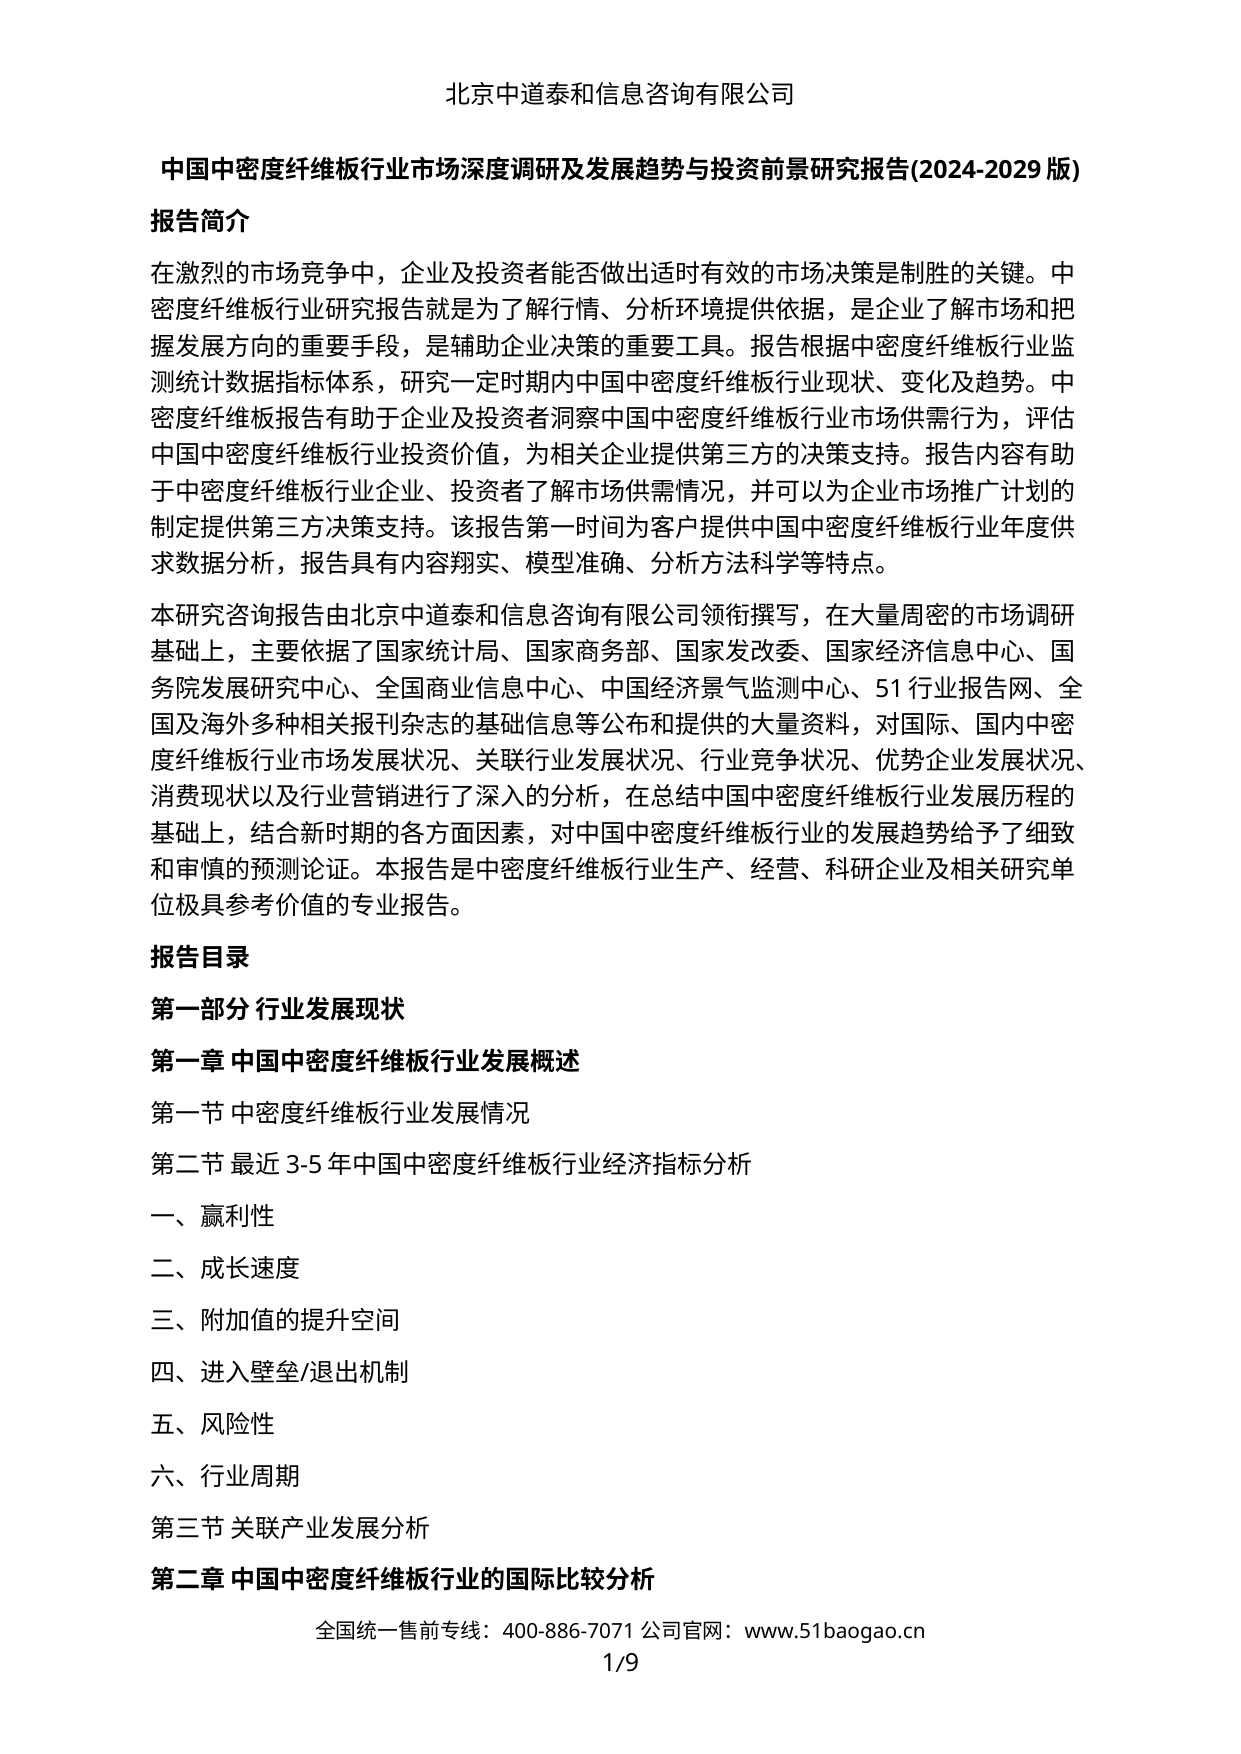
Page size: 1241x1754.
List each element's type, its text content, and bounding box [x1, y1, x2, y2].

text 第一节 中密度纤维板行业发展情况 [150, 1093, 1090, 1129]
text 中国中密度纤维板行业市场深度调研及发展趋势与投资前景研究报告(2024-2029版) [150, 150, 1090, 186]
text 第一部分 行业发展现状 [150, 989, 1090, 1026]
text 报告目录 [150, 937, 1090, 974]
text 报告简介 [150, 202, 1090, 238]
text 第二章 中国中密度纤维板行业的国际比较分析 [150, 1560, 1090, 1596]
text 在激烈的市场竞争中，企业及投资者能否做出适时有效的市场决策是制胜的关键。中密度纤维板行业研究报告就是为了解行情、分析环境提供依据，是企业了解市场和把握发展方向的重要手段，是辅助企业决策的重要工具。报告根据中密度纤维板行业监测统计数据指标体系，研究一定时期内中国中密度纤维板行业现状、变化及趋势。中密度纤维板报告有助于企业及投资者洞察中国中密度纤维板行业市场供需行为，评估中国中密度纤维板行业投资价值，为相关企业提供第三方的决策支持。报告内容有助于中密度纤维板行业企业、投资者了解市场供需情况，并可以为企业市场推广计划的制定提供第三方决策支持。该报告第一时间为客户提供中国中密度纤维板行业年度供求数据分析，报告具有内容翔实、模型准确、分析方法科学等特点。 [150, 254, 1090, 580]
text 二、成长速度 [150, 1249, 1090, 1285]
text 四、进入壁垒/退出机制 [150, 1352, 1090, 1389]
text 本研究咨询报告由北京中道泰和信息咨询有限公司领衔撰写，在大量周密的市场调研基础上，主要依据了国家统计局、国家商务部、国家发改委、国家经济信息中心、国务院发展研究中心、全国商业信息中心、中国经济景气监测中心、51行业报告网、全国及海外多种相关报刊杂志的基础信息等公布和提供的大量资料，对国际、国内中密度纤维板行业市场发展状况、关联行业发展状况、行业竞争状况、优势企业发展状况、消费现状以及行业营销进行了深入的分析，在总结中国中密度纤维板行业发展历程的基础上，结合新时期的各方面因素，对中国中密度纤维板行业的发展趋势给予了细致和审慎的预测论证。本报告是中密度纤维板行业生产、经营、科研企业及相关研究单位极具参考价值的专业报告。 [150, 596, 1090, 922]
text 第一章 中国中密度纤维板行业发展概述 [150, 1041, 1090, 1077]
text 第二节 最近3-5年中国中密度纤维板行业经济指标分析 [150, 1145, 1090, 1181]
text 五、风险性 [150, 1404, 1090, 1441]
text 一、赢利性 [150, 1197, 1090, 1233]
text 三、附加值的提升空间 [150, 1301, 1090, 1337]
text 六、行业周期 [150, 1456, 1090, 1492]
text 第三节 关联产业发展分析 [150, 1508, 1090, 1544]
